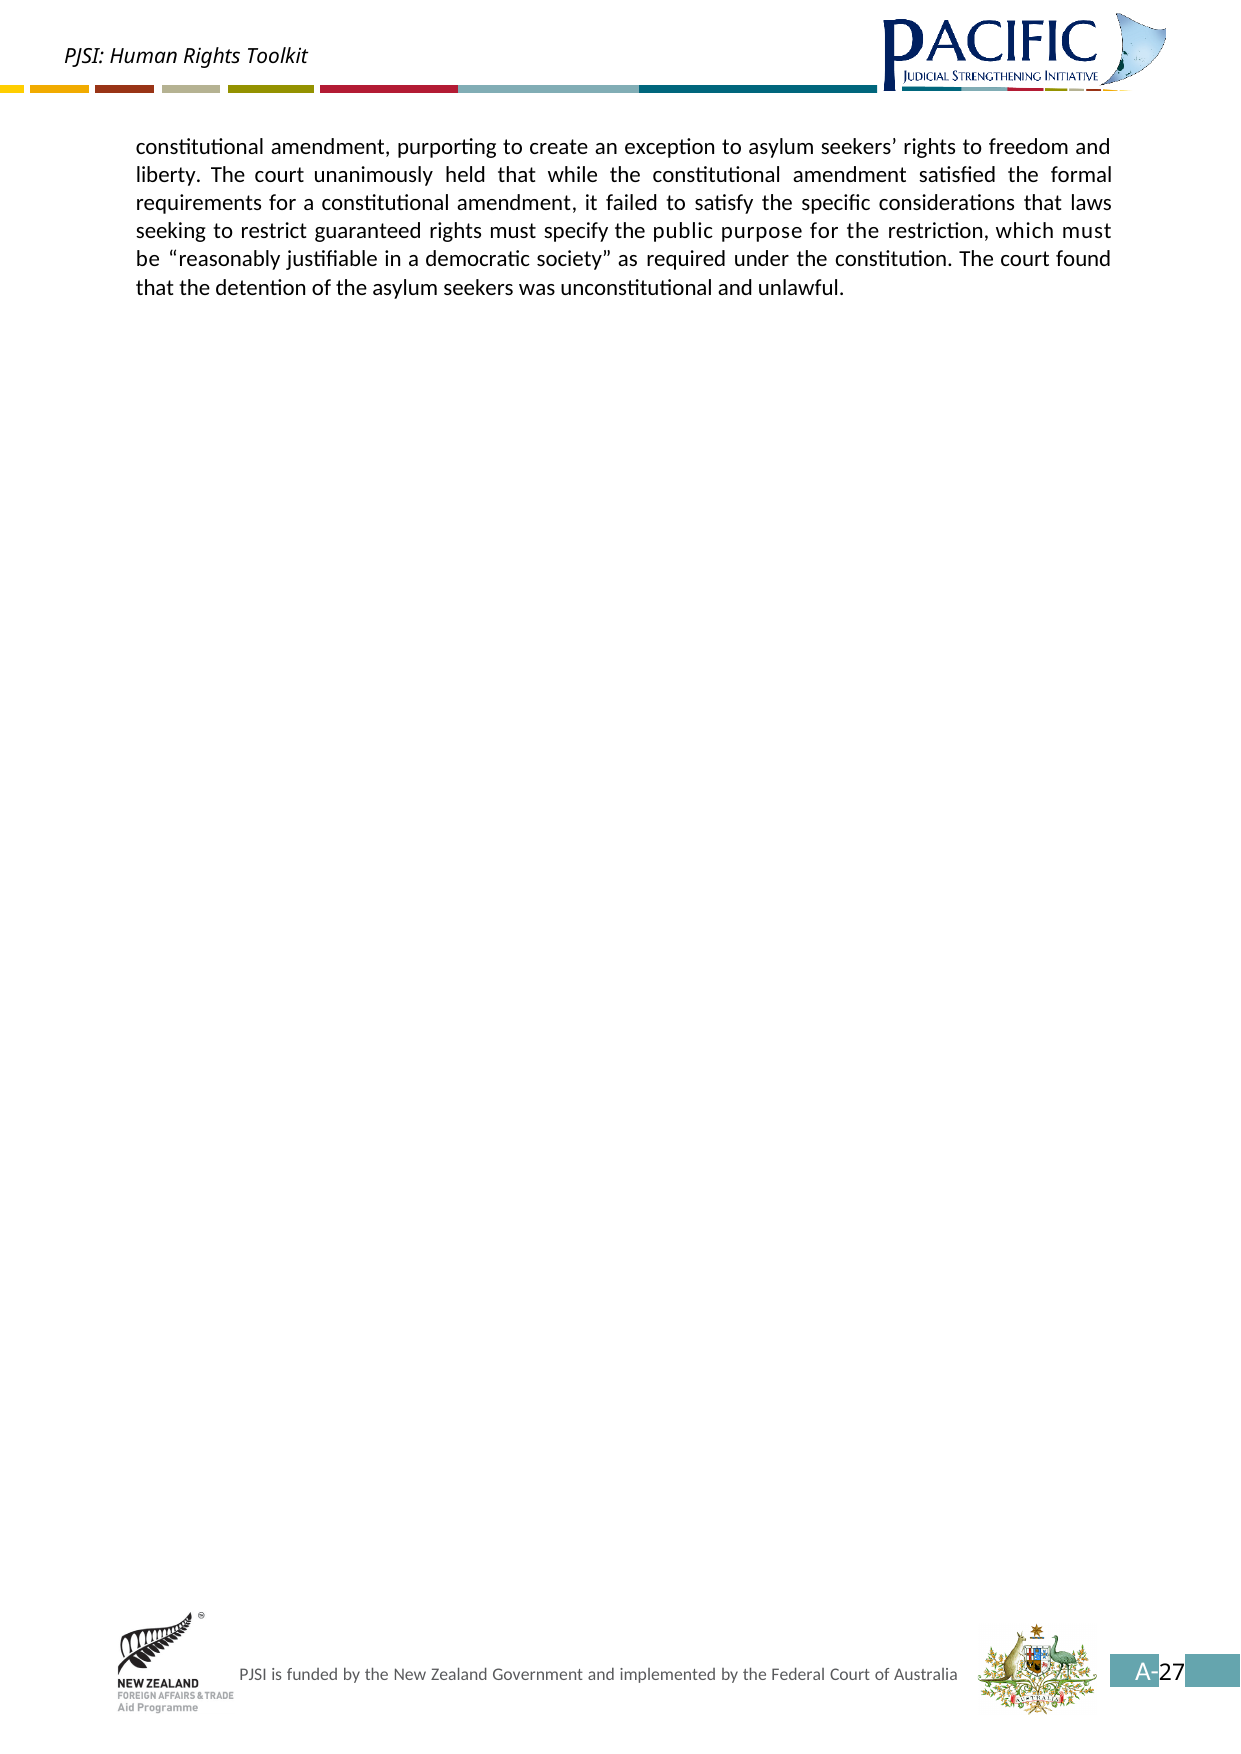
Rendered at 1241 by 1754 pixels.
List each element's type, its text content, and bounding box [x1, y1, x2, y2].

picture [0, 85, 878, 93]
picture [977, 1623, 1097, 1715]
picture [881, 11, 1166, 90]
picture [116, 1611, 235, 1714]
